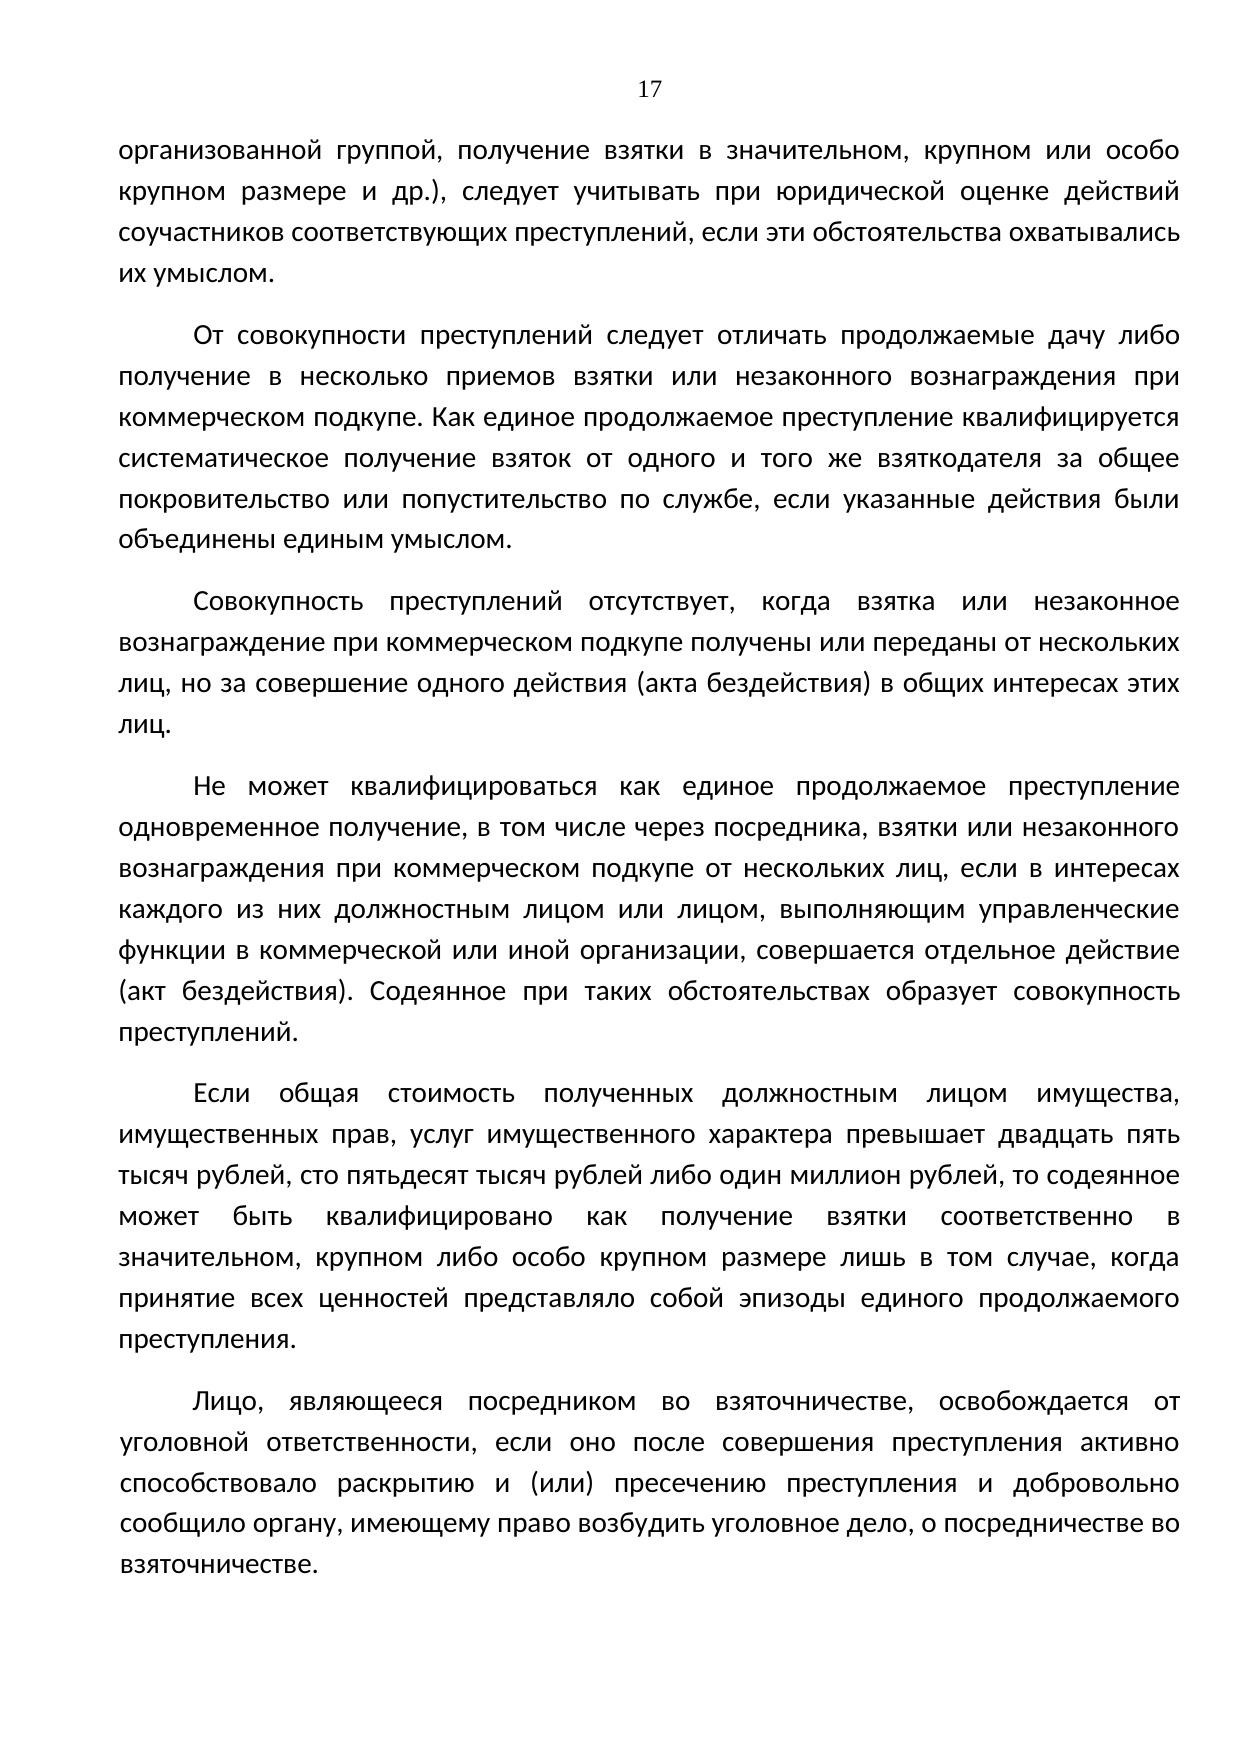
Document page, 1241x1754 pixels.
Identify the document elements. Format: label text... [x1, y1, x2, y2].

text Не может квалифицироваться как единое продолжаемое преступление одновременное получение, в том числе через посредника, взятки или незаконного вознаграждения при коммерческом подкупе от нескольких лиц, если в интересах каждого из них должностным лицом или лицом, выполняющим управленческие функции в коммерческой или иной организации, совершается отдельное действие (акт бездействия). Содеянное при таких обстоятельствах образует совокупность преступлений. [118, 767, 1181, 1048]
text От совокупности преступлений следует отличать продолжаемые дачу либо получение в несколько приемов взятки или незаконного вознаграждения при коммерческом подкупе. Как единое продолжаемое преступление квалифицируется систематическое получение взяток от одного и того же взяткодателя за общее покровительство или попустительство по службе, если указанные действия были объединены единым умыслом. [118, 316, 1181, 556]
text Лицо, являющееся посредником во взяточничестве, освобождается от уголовной ответственности, если оно после совершения преступления активно способствовало раскрытию и (или) пресечению преступления и добровольно сообщило органу, имеющему право возбудить уголовное дело, о посредничестве во взяточничестве. [119, 1382, 1181, 1581]
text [118, 131, 1181, 290]
text Если общая стоимость полученных должностным лицом имущества, имущественных прав, услуг имущественного характера превышает двадцать пять тысяч рублей, сто пятьдесят тысяч рублей либо один миллион рублей, то содеянное может быть квалифицировано как получение взятки соответственно в значительном, крупном либо особо крупном размере лишь в том случае, когда принятие всех ценностей представляло собой эпизоды единого продолжаемого преступления. [118, 1074, 1181, 1356]
text Совокупность преступлений отсутствует, когда взятка или незаконное вознаграждение при коммерческом подкупе получены или переданы от нескольких лиц, но за совершение одного действия (акта бездействия) в общих интересах этих лиц. [118, 582, 1181, 741]
